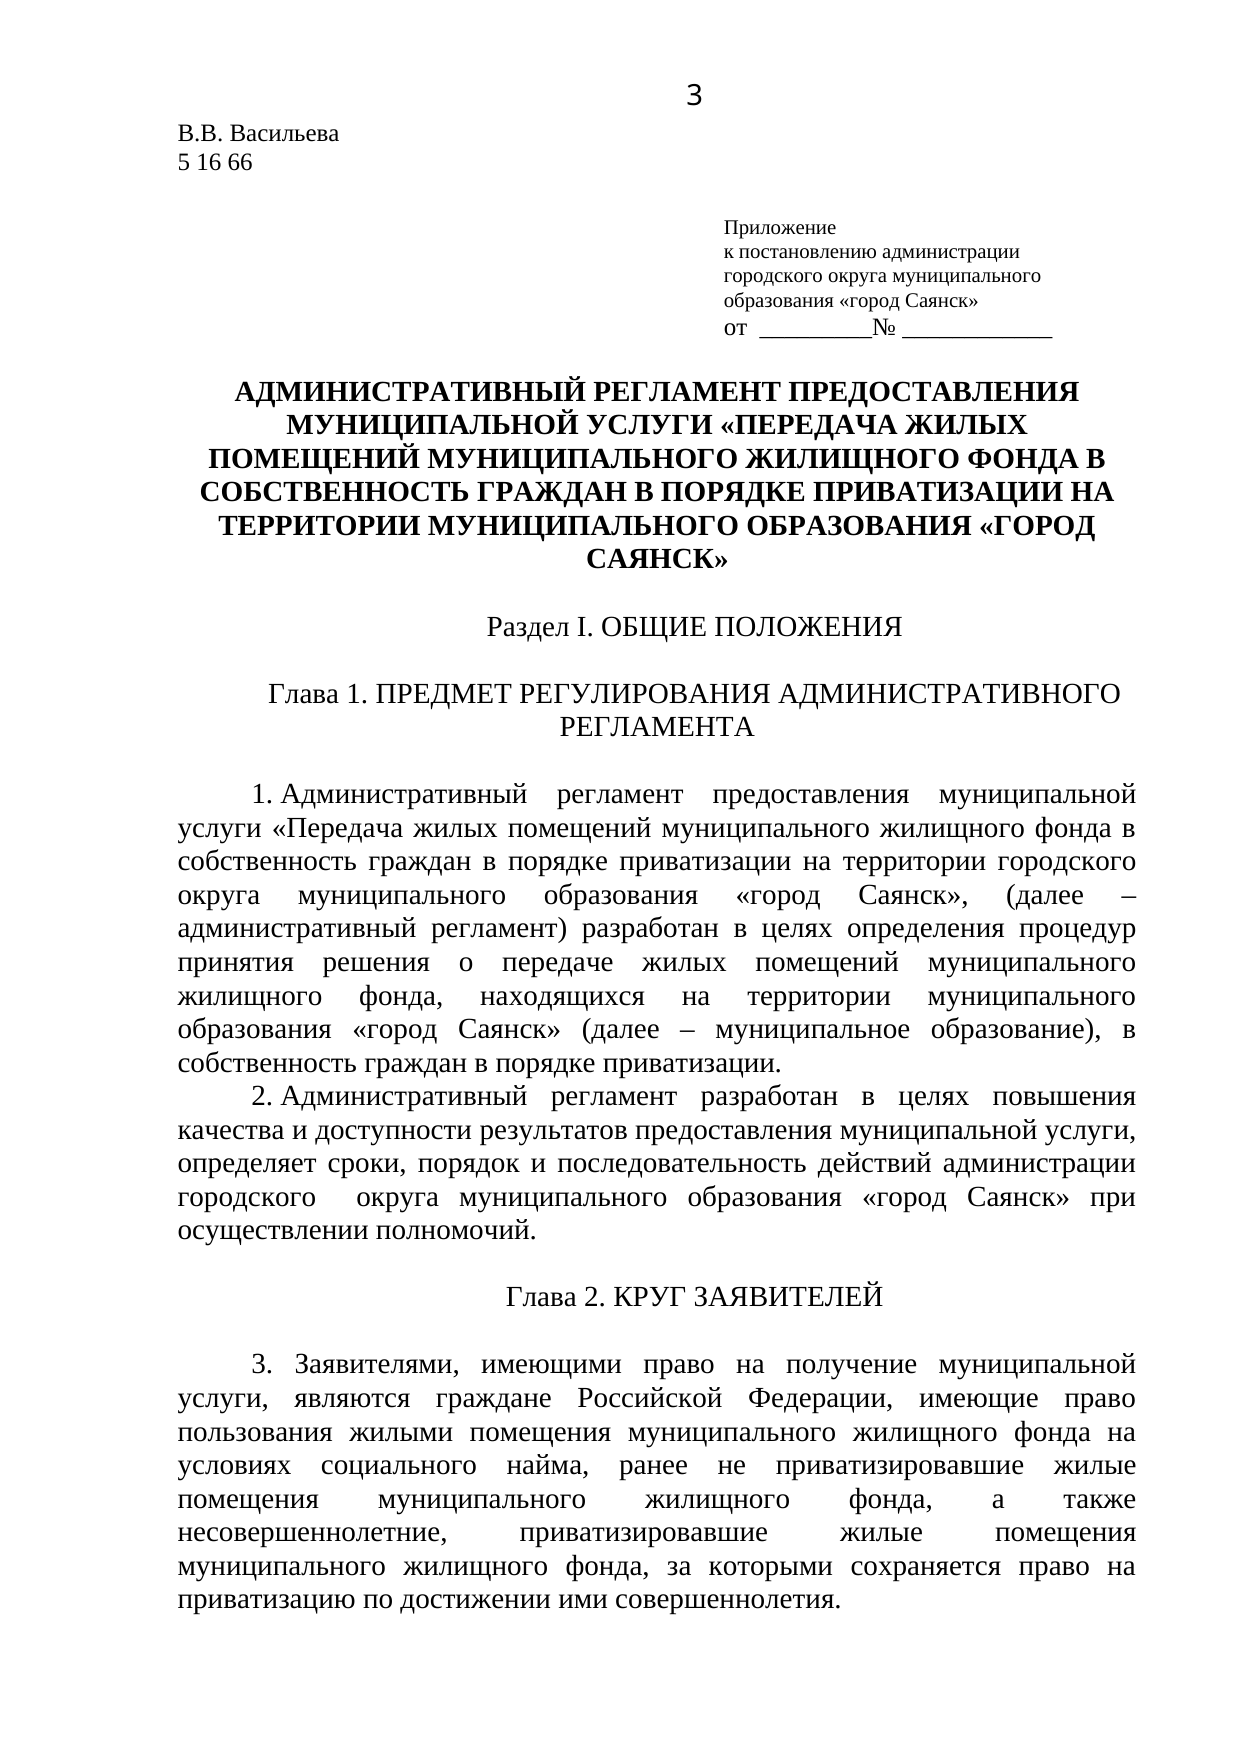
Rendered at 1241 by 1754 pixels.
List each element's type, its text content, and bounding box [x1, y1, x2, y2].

text от _________№ ____________ [723, 312, 1137, 340]
text 2. Административный регламент разработан в целях повышения качества и доступности результатов предоставления муниципальной услуги, определяет сроки, порядок и последовательность действий администрации городского округа муниципального образования «город Саянск» при осуществлении полномочий. [177, 1078, 1137, 1246]
text Раздел I. ОБЩИЕ ПОЛОЖЕНИЯ [177, 609, 1137, 642]
text Глава 1. ПРЕДМЕТ РЕГУЛИРОВАНИЯ АДМИНИСТРАТИВНОГО РЕГЛАМЕНТА [177, 676, 1137, 743]
text образования «город Саянск» [723, 287, 1137, 312]
text 3. Заявителями, имеющими право на получение муниципальной услуги, являются граждане Российской Федерации, имеющие право пользования жилыми помещения муниципального жилищного фонда на условиях социального найма, ранее не приватизировавшие жилые помещения муниципального жилищного фонда, а также несовершеннолетние, приватизировавшие жилые помещения муниципального жилищного фонда, за которыми сохраняется право на приватизацию по достижении ими совершеннолетия. [177, 1347, 1137, 1615]
text Приложение [723, 215, 1137, 239]
text 1. Административный регламент предоставления муниципальной услуги «Передача жилых помещений муниципального жилищного фонда в собственность граждан в порядке приватизации на территории городского округа муниципального образования «город Саянск», (далее – административный регламент) разработан в целях определения процедур принятия решения о передаче жилых помещений муниципального жилищного фонда, находящихся на территории муниципального образования «город Саянск» (далее – муниципальное образование), в собственность граждан в порядке приватизации. [177, 776, 1137, 1078]
text В.В. Васильева [177, 118, 1137, 147]
text Глава 2. КРУГ ЗАЯВИТЕЛЕЙ [177, 1279, 1137, 1313]
text к постановлению администрации [723, 239, 1137, 263]
text 5 16 66 [177, 147, 1137, 176]
text АДМИНИСТРАТИВНЫЙ РЕГЛАМЕНТ ПРЕДОСТАВЛЕНИЯ МУНИЦИПАЛЬНОЙ УСЛУГИ «ПЕРЕДАЧА ЖИЛЫХ ПОМЕЩЕНИЙ МУНИЦИПАЛЬНОГО ЖИЛИЩНОГО ФОНДА В СОБСТВЕННОСТЬ ГРАЖДАН В ПОРЯДКЕ ПРИВАТИЗАЦИИ НА ТЕРРИТОРИИ МУНИЦИПАЛЬНОГО ОБРАЗОВАНИЯ «ГОРОД САЯНСК» [177, 374, 1137, 575]
text городского округа муниципального [723, 263, 1137, 287]
